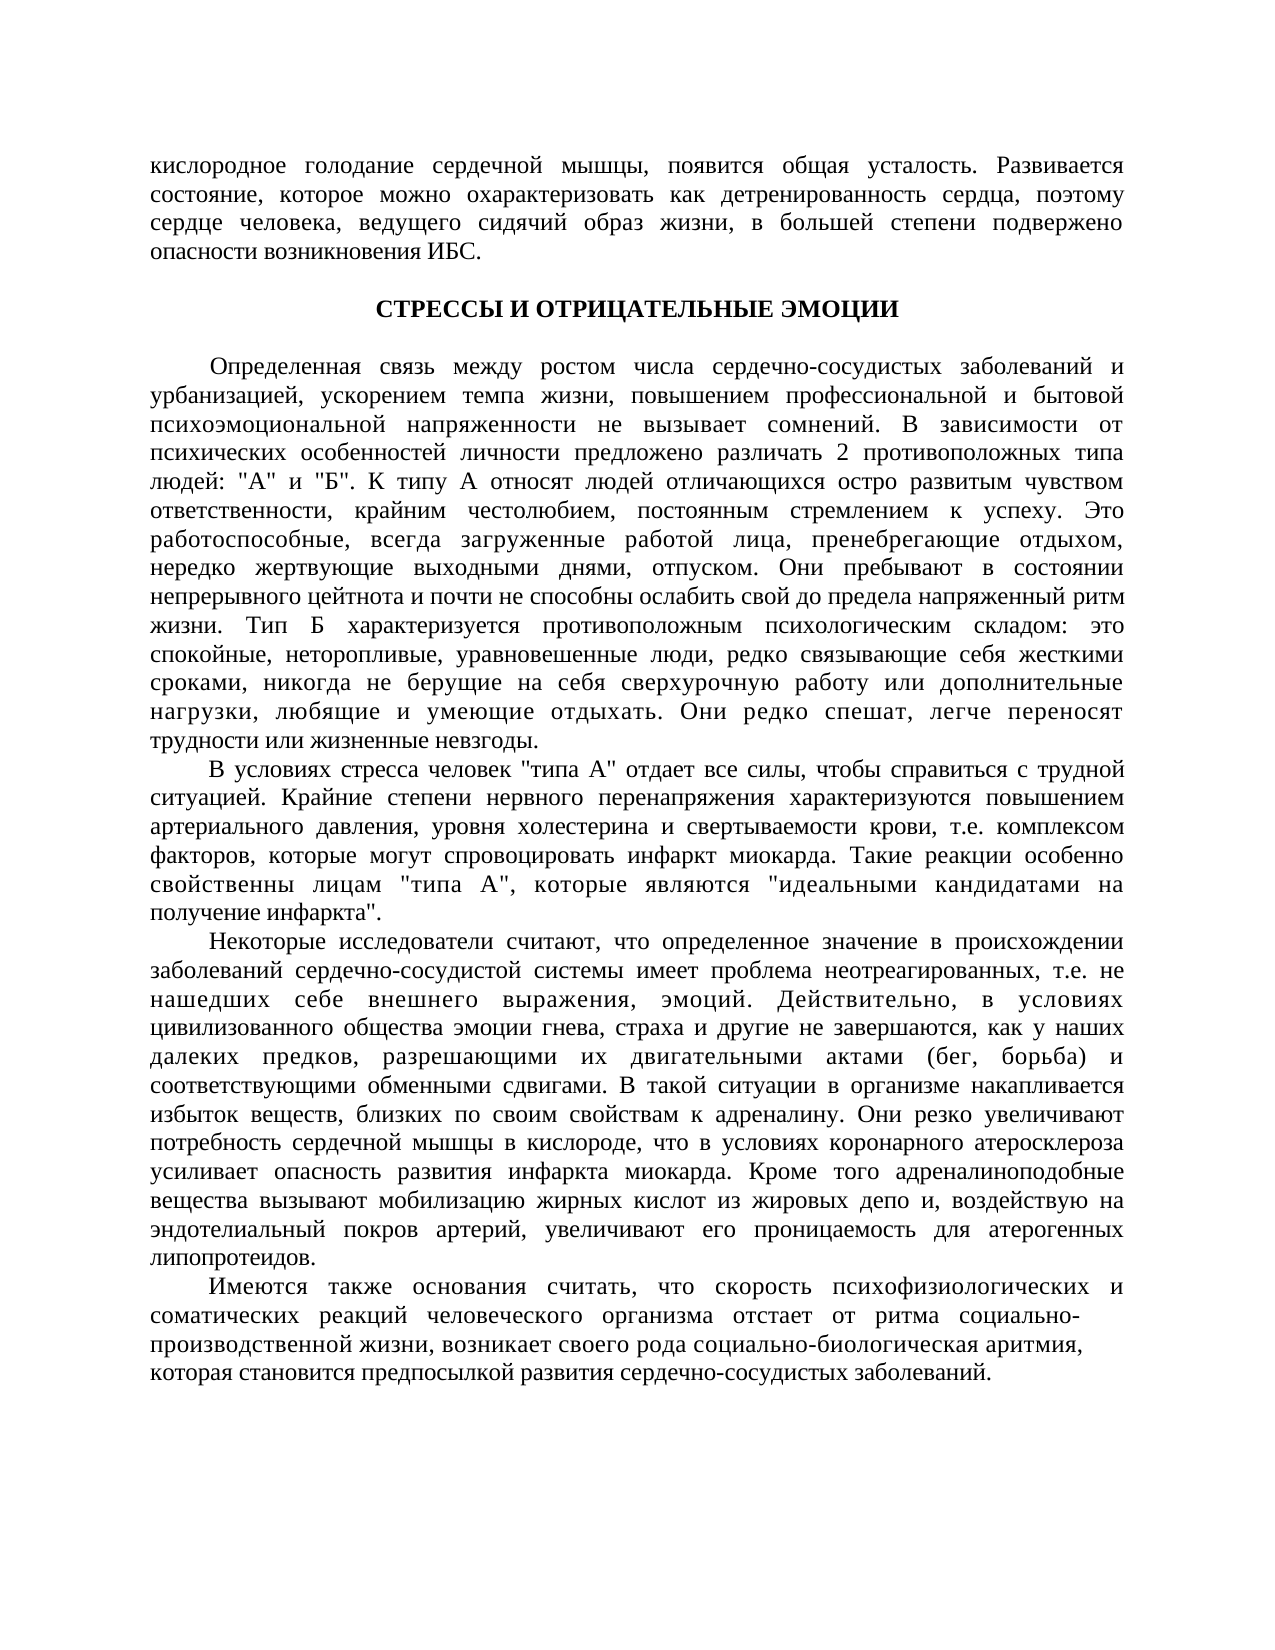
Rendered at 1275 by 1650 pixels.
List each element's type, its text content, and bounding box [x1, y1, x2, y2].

text СТРЕССЫ И ОТРИЦАТЕЛЬНЫЕ ЭМОЦИИ [150, 294, 1125, 322]
text В условиях стресса человек "типа А" отдает все силы, чтобы справиться с трудной ситуацией. Крайние степени нервного перенапряжения характеризуются повышением артериального давления, уровня холестерина и свертываемости крови, т.е. комплексом факторов, которые могут спровоцировать инфаркт миокарда. Такие реакции особенно свойственны лицам "типа А", которые являются "идеальными кандидатами на получение инфаркта". [150, 754, 1125, 926]
text производственной жизни, возникает своего рода социально-биологическая аритмия, которая становится предпосылкой развития сердечно-сосудистых заболеваний. [150, 1329, 1125, 1386]
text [150, 150, 1125, 265]
text Имеются также основания считать, что скорость психофизиологических и соматических реакций человеческого организма отстает от ритма социально- [150, 1271, 1125, 1329]
text Определенная связь между ростом числа сердечно-сосудистых заболеваний и урбанизацией, ускорением темпа жизни, повышением профессиональной и бытовой психоэмоциональной напряженности не вызывает сомнений. В зависимости от психических особенностей личности предложено различать 2 противоположных типа людей: "А" и "Б". К типу А относят людей отличающихся остро развитым чувством ответственности, крайним честолюбием, постоянным стремлением к успеху. Это работоспособные, всегда загруженные работой лица, пренебрегающие отдыхом, нередко жертвующие выходными днями, отпуском. Они пребывают в состоянии непрерывного цейтнота и почти не способны ослабить свой до предела напряженный ритм жизни. Тип Б характеризуется противоположным психологическим складом: это спокойные, неторопливые, уравновешенные люди, редко связывающие себя жесткими сроками, никогда не берущие на себя сверхурочную работу или дополнительные нагрузки, любящие и умеющие отдыхать. Они редко спешат, легче переносят трудности или жизненные невзгоды. [150, 351, 1125, 754]
text Некоторые исследователи считают, что определенное значение в происхождении заболеваний сердечно-сосудистой системы имеет проблема неотреагированных, т.е. не нашедших себе внешнего выражения, эмоций. Действительно, в условиях цивилизованного общества эмоции гнева, страха и другие не завершаются, как у наших далеких предков, разрешающими их двигательными актами (бег, борьба) и соответствующими обменными сдвигами. В такой ситуации в организме накапливается избыток веществ, близких по своим свойствам к адреналину. Они резко увеличивают потребность сердечной мышцы в кислороде, что в условиях коронарного атеросклероза усиливает опасность развития инфаркта миокарда. Кроме того адреналиноподобные вещества вызывают мобилизацию жирных кислот из жировых депо и, воздействую на эндотелиальный покров артерий, увеличивают его проницаемость для атерогенных липопротеидов. [150, 926, 1125, 1271]
